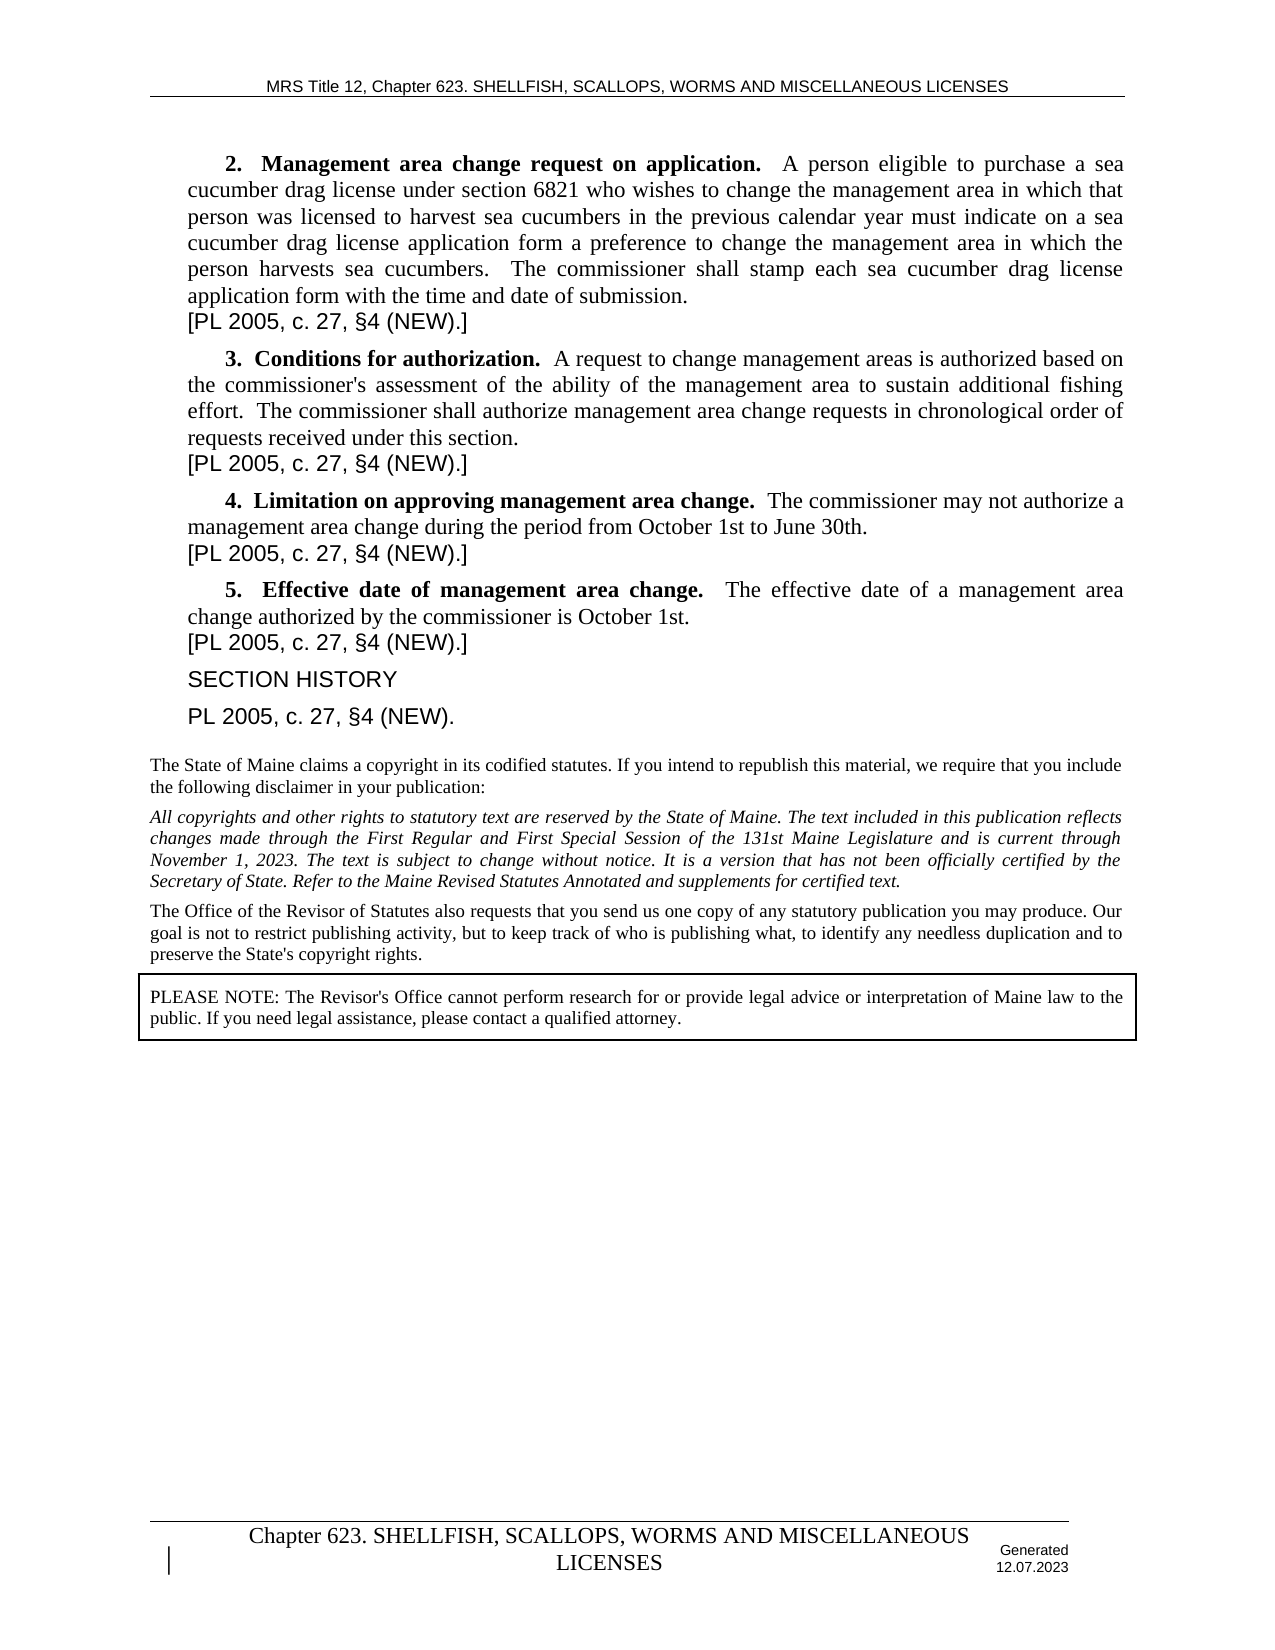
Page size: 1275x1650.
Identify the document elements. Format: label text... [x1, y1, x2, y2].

text [PL 2005, c. 27, §4 (NEW).] [187, 629, 1125, 656]
text [PL 2005, c. 27, §4 (NEW).] [187, 308, 1125, 334]
text 4. Limitation on approving management area change. The commissioner may not authorize a management area change during the period from October 1st to June 30th. [187, 487, 1125, 540]
text PL 2005, c. 27, §4 (NEW). [187, 703, 1125, 729]
text PLEASE NOTE: The Revisor's Office cannot perform research for or provide legal advice or interpretation of Maine law to the public. If you need legal assistance, please contact a qualified attorney. [140, 975, 1135, 1039]
text 5. Effective date of management area change. The effective date of a management area change authorized by the commissioner is October 1st. [187, 577, 1125, 629]
text [PL 2005, c. 27, §4 (NEW).] [187, 540, 1125, 566]
text [PL 2005, c. 27, §4 (NEW).] [187, 450, 1125, 477]
text SECTION HISTORY [187, 666, 1125, 692]
text The State of Maine claims a copyright in its codified statutes. If you intend to republish this material, we require that you include the following disclaimer in your publication: [150, 754, 1125, 797]
text All copyrights and other rights to statutory text are reserved by the State of Maine. The text included in this publication reflects changes made through the First Regular and First Special Session of the 131st Maine Legislature and is current through November 1, 2023 . The text is subject to change without notice. It is a version that has not been officially certified by the Secretary of State. Refer to the Maine Revised Statutes Annotated and supplements for certified text. [150, 806, 1125, 892]
text 3. Conditions for authorization. A request to change management areas is authorized based on the commissioner's assessment of the ability of the management area to sustain additional fishing effort. The commissioner shall authorize management area change requests in chronological order of requests received under this section. [187, 345, 1125, 450]
text The Office of the Revisor of Statutes also requests that you send us one copy of any statutory publication you may produce. Our goal is not to restrict publishing activity, but to keep track of who is publishing what, to identify any needless duplication and to preserve the State's copyright rights. [150, 900, 1125, 965]
text 2. Management area change request on application. A person eligible to purchase a sea cucumber drag license under section 6821 who wishes to change the management area in which that person was licensed to harvest sea cucumbers in the previous calendar year must indicate on a sea cucumber drag license application form a preference to change the management area in which the person harvests sea cucumbers. The commissioner shall stamp each sea cucumber drag license application form with the time and date of submission. [187, 150, 1125, 308]
